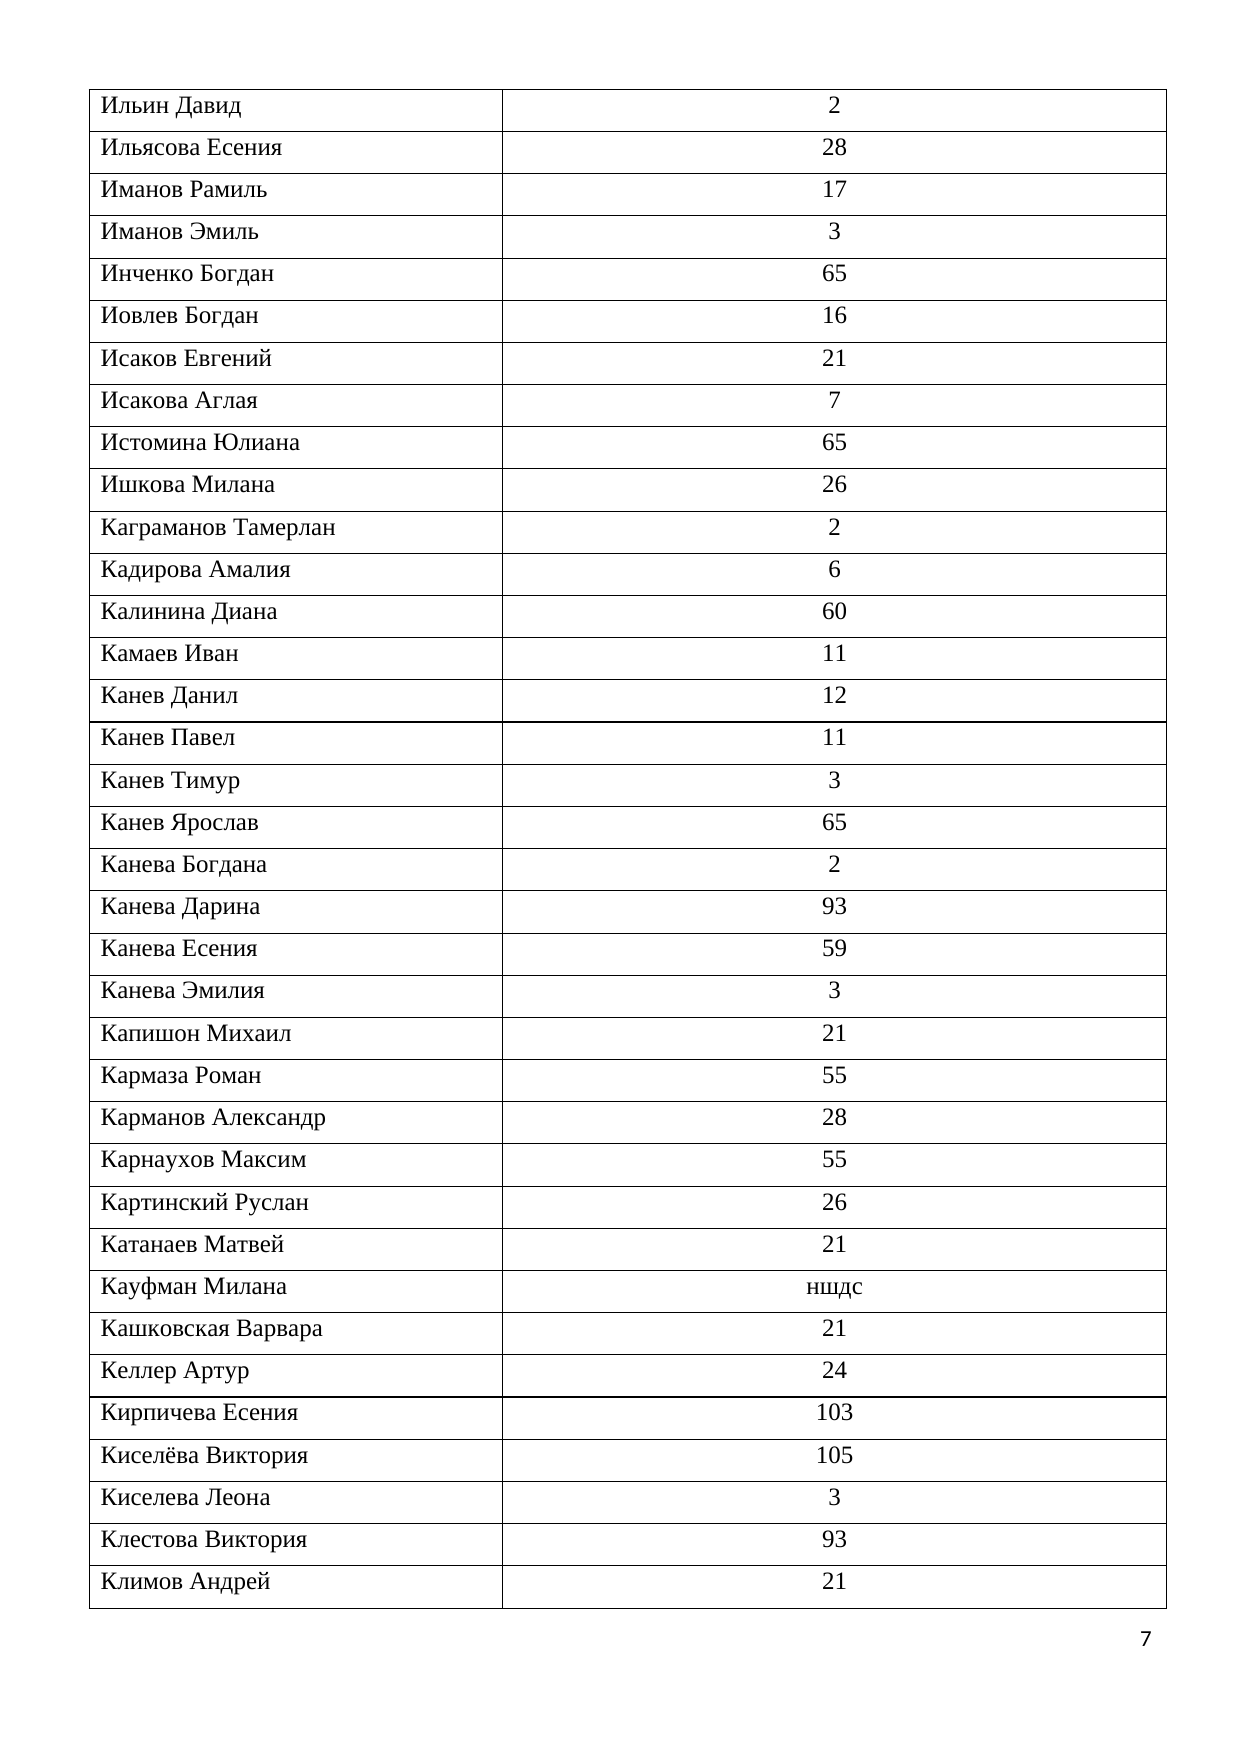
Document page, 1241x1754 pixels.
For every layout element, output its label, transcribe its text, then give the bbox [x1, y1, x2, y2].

table_cell Картинский Руслан [90, 1187, 502, 1228]
table_cell 2 [503, 90, 1166, 131]
table_cell Калинина Диана [90, 596, 502, 637]
table_cell 93 [503, 891, 1166, 932]
table_cell Канев Ярослав [90, 807, 502, 848]
table_cell Канев Данил [90, 680, 502, 721]
table_cell 2 [503, 849, 1166, 890]
table_cell 59 [503, 934, 1166, 974]
table_cell Канев Тимур [90, 765, 502, 806]
table_cell 93 [503, 1524, 1166, 1565]
table_cell Исаков Евгений [90, 343, 502, 384]
table_cell 28 [503, 1102, 1166, 1143]
table_cell 11 [503, 638, 1166, 679]
table_cell 2 [503, 512, 1166, 553]
table_cell 28 [503, 132, 1166, 173]
table_cell Катанаев Матвей [90, 1229, 502, 1270]
table_cell 103 [503, 1398, 1166, 1439]
table_cell 12 [503, 680, 1166, 721]
table_cell Истомина Юлиана [90, 427, 502, 468]
table_cell 65 [503, 807, 1166, 848]
table_cell 26 [503, 1187, 1166, 1228]
table_cell Исакова Аглая [90, 385, 502, 426]
table_cell Кашковская Варвара [90, 1313, 502, 1354]
table_cell Канева Есения [90, 934, 502, 974]
table_cell Канева Богдана [90, 849, 502, 890]
table_cell 3 [503, 976, 1166, 1017]
table_cell Кауфман Милана [90, 1271, 502, 1312]
table_cell Кирпичева Есения [90, 1398, 502, 1439]
table_cell Ильин Давид [90, 90, 502, 131]
table_cell Кармаза Роман [90, 1060, 502, 1101]
table_cell 6 [503, 554, 1166, 595]
table_cell Каграманов Тамерлан [90, 512, 502, 553]
table_cell Киселёва Виктория [90, 1440, 502, 1481]
table_cell Камаев Иван [90, 638, 502, 679]
table_cell 21 [503, 1313, 1166, 1354]
table_cell Келлер Артур [90, 1355, 502, 1396]
table_cell Иманов Рамиль [90, 174, 502, 215]
table_cell Иовлев Богдан [90, 301, 502, 342]
table_cell 21 [503, 343, 1166, 384]
table_cell Кадирова Амалия [90, 554, 502, 595]
table_cell Канев Павел [90, 723, 502, 764]
table_cell Клестова Виктория [90, 1524, 502, 1565]
table_cell 3 [503, 765, 1166, 806]
table_cell 26 [503, 469, 1166, 511]
table_cell 16 [503, 301, 1166, 342]
table_cell Инченко Богдан [90, 259, 502, 299]
table_cell 24 [503, 1355, 1166, 1396]
table_cell 17 [503, 174, 1166, 215]
table_cell 105 [503, 1440, 1166, 1481]
table_cell 65 [503, 427, 1166, 468]
table_cell 21 [503, 1566, 1166, 1607]
table_cell ншдс [503, 1271, 1166, 1312]
table_cell 21 [503, 1229, 1166, 1270]
table_cell 7 [503, 385, 1166, 426]
table_cell 3 [503, 216, 1166, 257]
table_cell 21 [503, 1018, 1166, 1059]
table_cell 11 [503, 723, 1166, 764]
table_cell Канева Дарина [90, 891, 502, 932]
table_cell Капишон Михаил [90, 1018, 502, 1059]
table_cell Киселева Леона [90, 1482, 502, 1523]
table_cell Иманов Эмиль [90, 216, 502, 257]
table_cell Ишкова Милана [90, 469, 502, 511]
table_cell Ильясова Есения [90, 132, 502, 173]
table_cell 65 [503, 259, 1166, 299]
table_cell 55 [503, 1144, 1166, 1186]
table_cell 55 [503, 1060, 1166, 1101]
table_cell Канева Эмилия [90, 976, 502, 1017]
table_cell Карнаухов Максим [90, 1144, 502, 1186]
table_cell Карманов Александр [90, 1102, 502, 1143]
table_cell 60 [503, 596, 1166, 637]
table_cell Климов Андрей [90, 1566, 502, 1607]
table_cell 3 [503, 1482, 1166, 1523]
